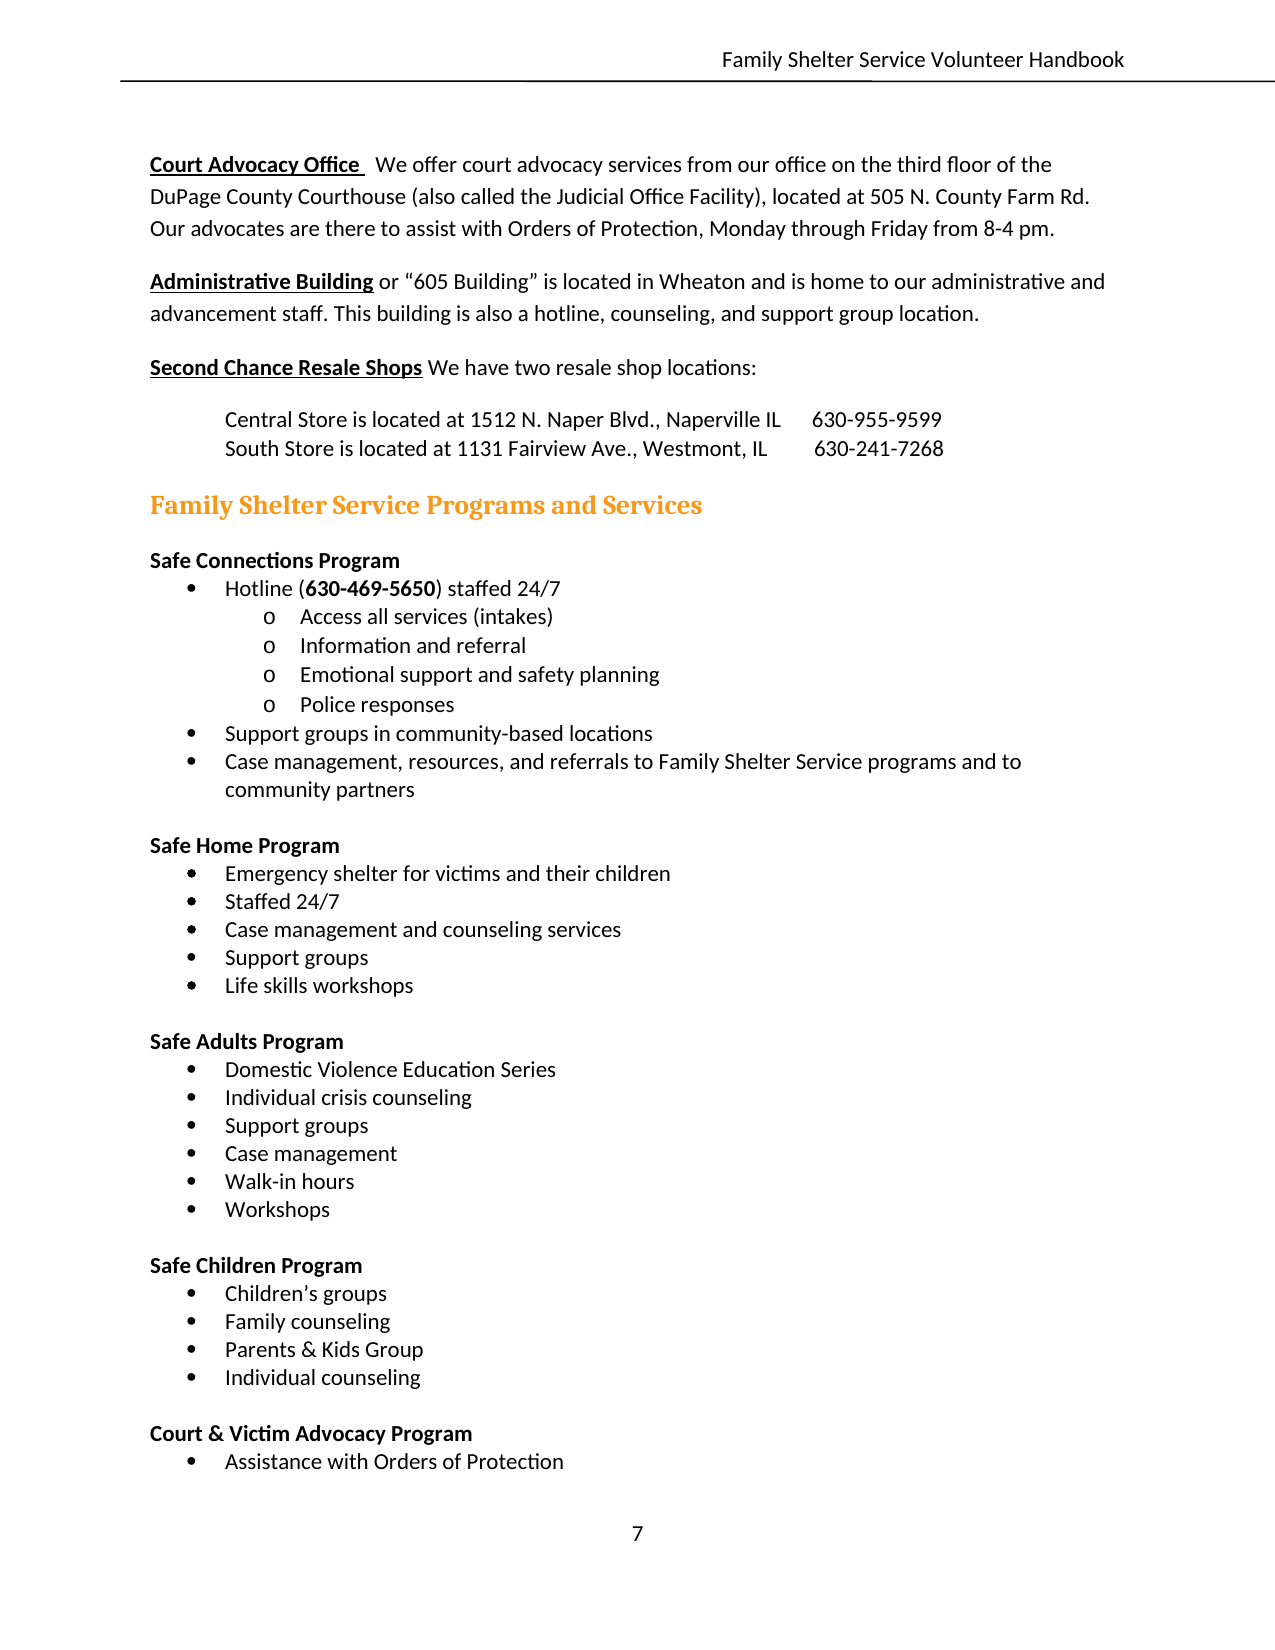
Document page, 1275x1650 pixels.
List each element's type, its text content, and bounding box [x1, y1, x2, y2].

list Case management [187, 1139, 1125, 1167]
list Staffed 24/7 [187, 887, 1125, 915]
list Walk-in hours [187, 1167, 1125, 1195]
list Access all services (intakes) [262, 602, 1125, 631]
text Second Chance Resale Shops We have two resale shop locations: [150, 353, 1125, 381]
list Case management, resources, and referrals to Family Shelter Service programs and to community partners [187, 747, 1125, 803]
list Individual counseling [187, 1363, 1125, 1391]
text Family Shelter Service Programs and Services [150, 490, 1125, 521]
list Support groups [187, 1111, 1125, 1139]
list Hotline (630-469-5650) staffed 24/7 [187, 574, 1125, 602]
list Assistance with Orders of Protection [187, 1447, 1125, 1476]
text Safe Children Program [150, 1251, 1125, 1279]
list Support groups [187, 943, 1125, 971]
text Central Store is located at 1512 N. Naper Blvd., Naperville IL 630-955-9599 [150, 406, 1125, 434]
list Individual crisis counseling [187, 1083, 1125, 1111]
text Safe Home Program [150, 831, 1125, 859]
text Court Advocacy Office We offer court advocacy services from our office on the third floor of the DuPage County Courthouse (also called the Judicial Office Facility), located at 505 N. County Farm Rd. Our advocates are there to assist with Orders of Protection, Monday through Friday from 8-4 pm. [150, 150, 1125, 242]
list Case management and counseling services [187, 915, 1125, 943]
list Support groups in community-based locations [187, 719, 1125, 747]
text Safe Connections Program [150, 546, 1125, 574]
text Safe Adults Program [150, 1027, 1125, 1055]
list Children’s groups [187, 1279, 1125, 1307]
list Emotional support and safety planning [262, 661, 1125, 690]
list Information and referral [262, 631, 1125, 661]
text South Store is located at 1131 Fairview Ave., Westmont, IL 630-241-7268 [150, 434, 1125, 462]
text Court & Victim Advocacy Program [150, 1419, 1125, 1447]
list Domestic Violence Education Series [187, 1055, 1125, 1083]
list Workshops [187, 1195, 1125, 1223]
list Emergency shelter for victims and their children [187, 859, 1125, 887]
list Parents & Kids Group [187, 1335, 1125, 1363]
list Police responses [262, 690, 1125, 719]
list Life skills workshops [187, 971, 1125, 999]
list Family counseling [187, 1307, 1125, 1335]
text Administrative Building or “605 Building” is located in Wheaton and is home to our administrative and advancement staff. This building is also a hotline, counseling, and support group location. [150, 267, 1125, 328]
